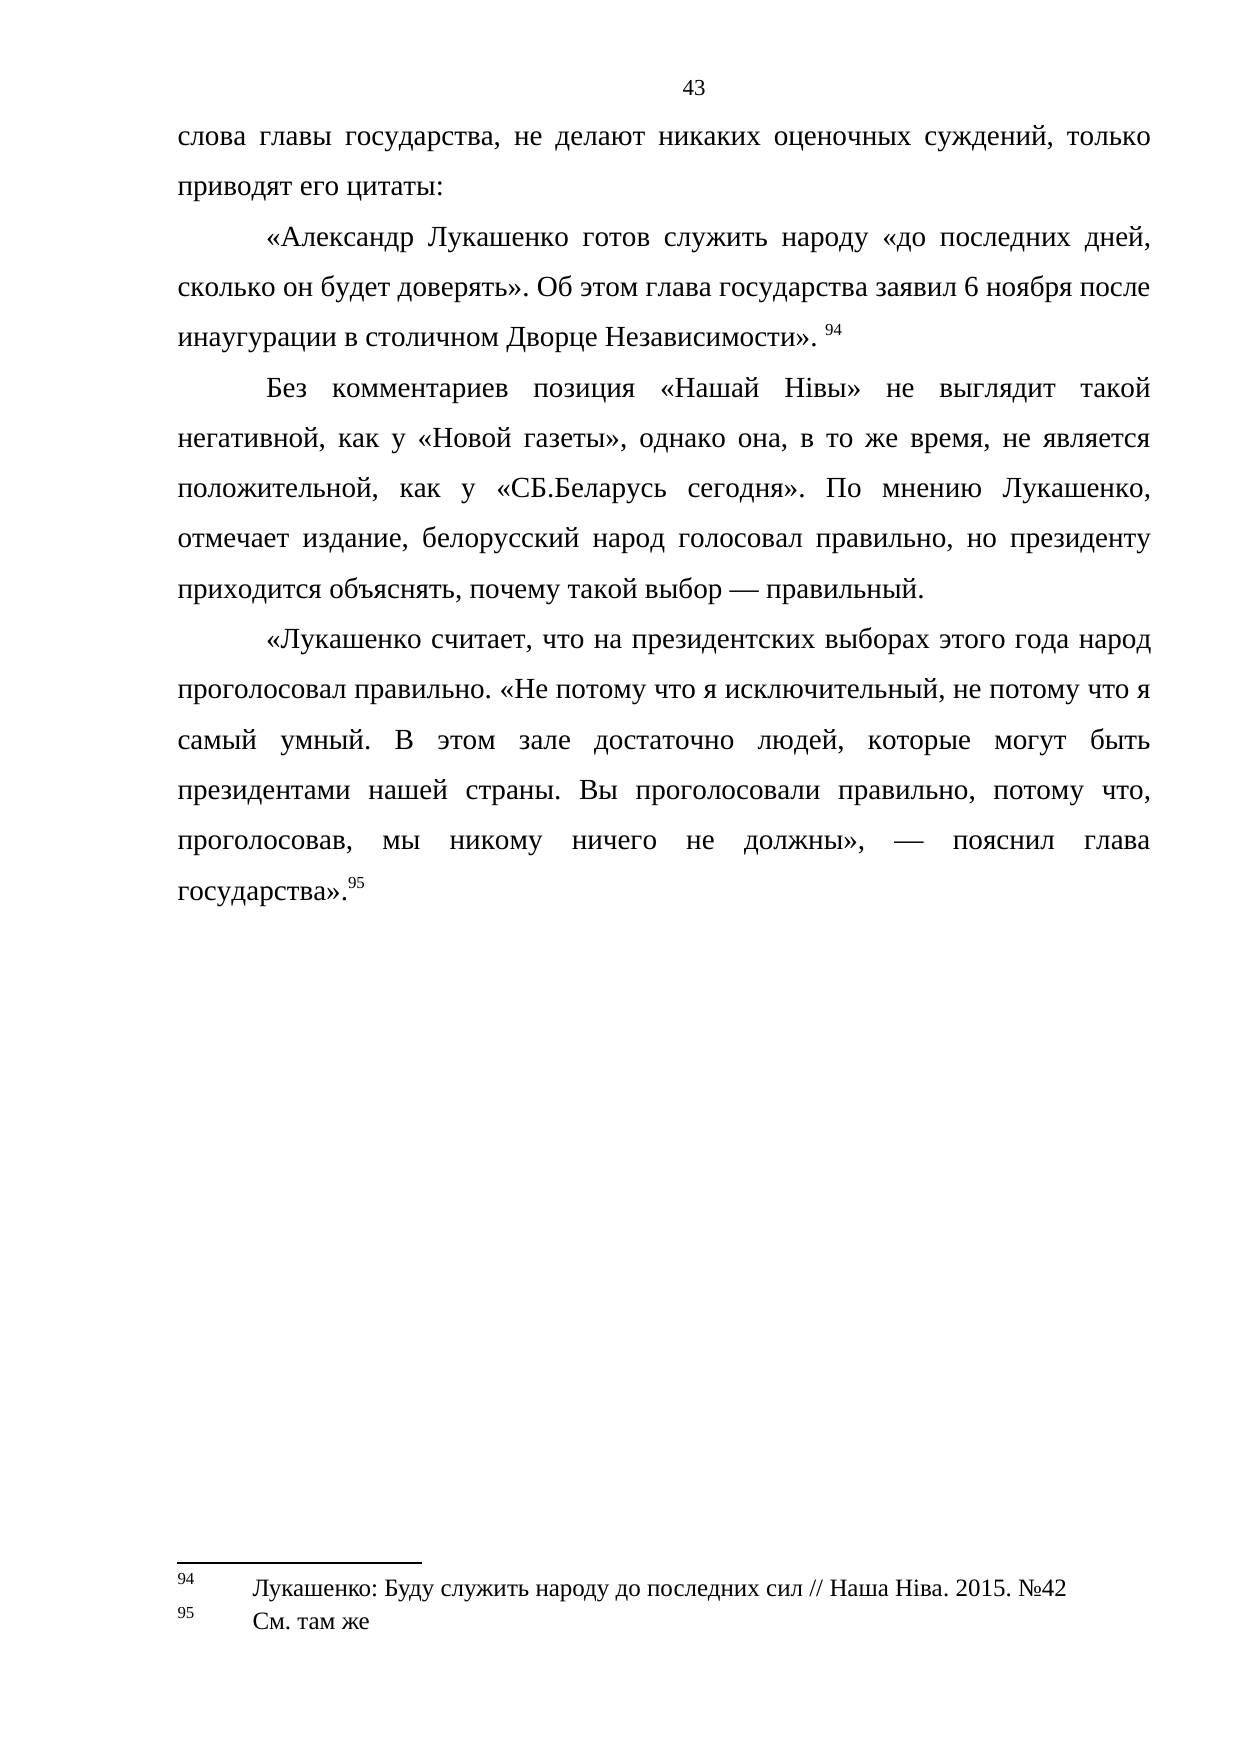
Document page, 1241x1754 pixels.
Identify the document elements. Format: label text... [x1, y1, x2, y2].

text Без комментариев позиция «Нашай Нівы» не выглядит такой негативной, как у «Новой газеты», однако она, в то же время, не является положительной, как у «СБ.Беларусь сегодня». По мнению Лукашенко, отмечает издание, белорусский народ голосовал правильно, но президенту приходится объяснять, почему такой выбор — правильный. [177, 370, 1152, 604]
text «Александр Лукашенко готов служить народу «до последних дней, сколько он будет доверять». Об этом глава государства заявил 6 ноября после инаугурации в столичном Дворце Независимости». [177, 219, 1152, 353]
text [177, 118, 1152, 202]
text «Лукашенко считает, что на президентских выборах этого года народ проголосовал правильно. «Не потому что я исключительный, не потому что я самый умный. В этом зале достаточно людей, которые могут быть президентами нашей страны. Вы проголосовали правильно, потому что, проголосовав, мы никому ничего не должны», — пояснил глава государства». [177, 621, 1152, 906]
